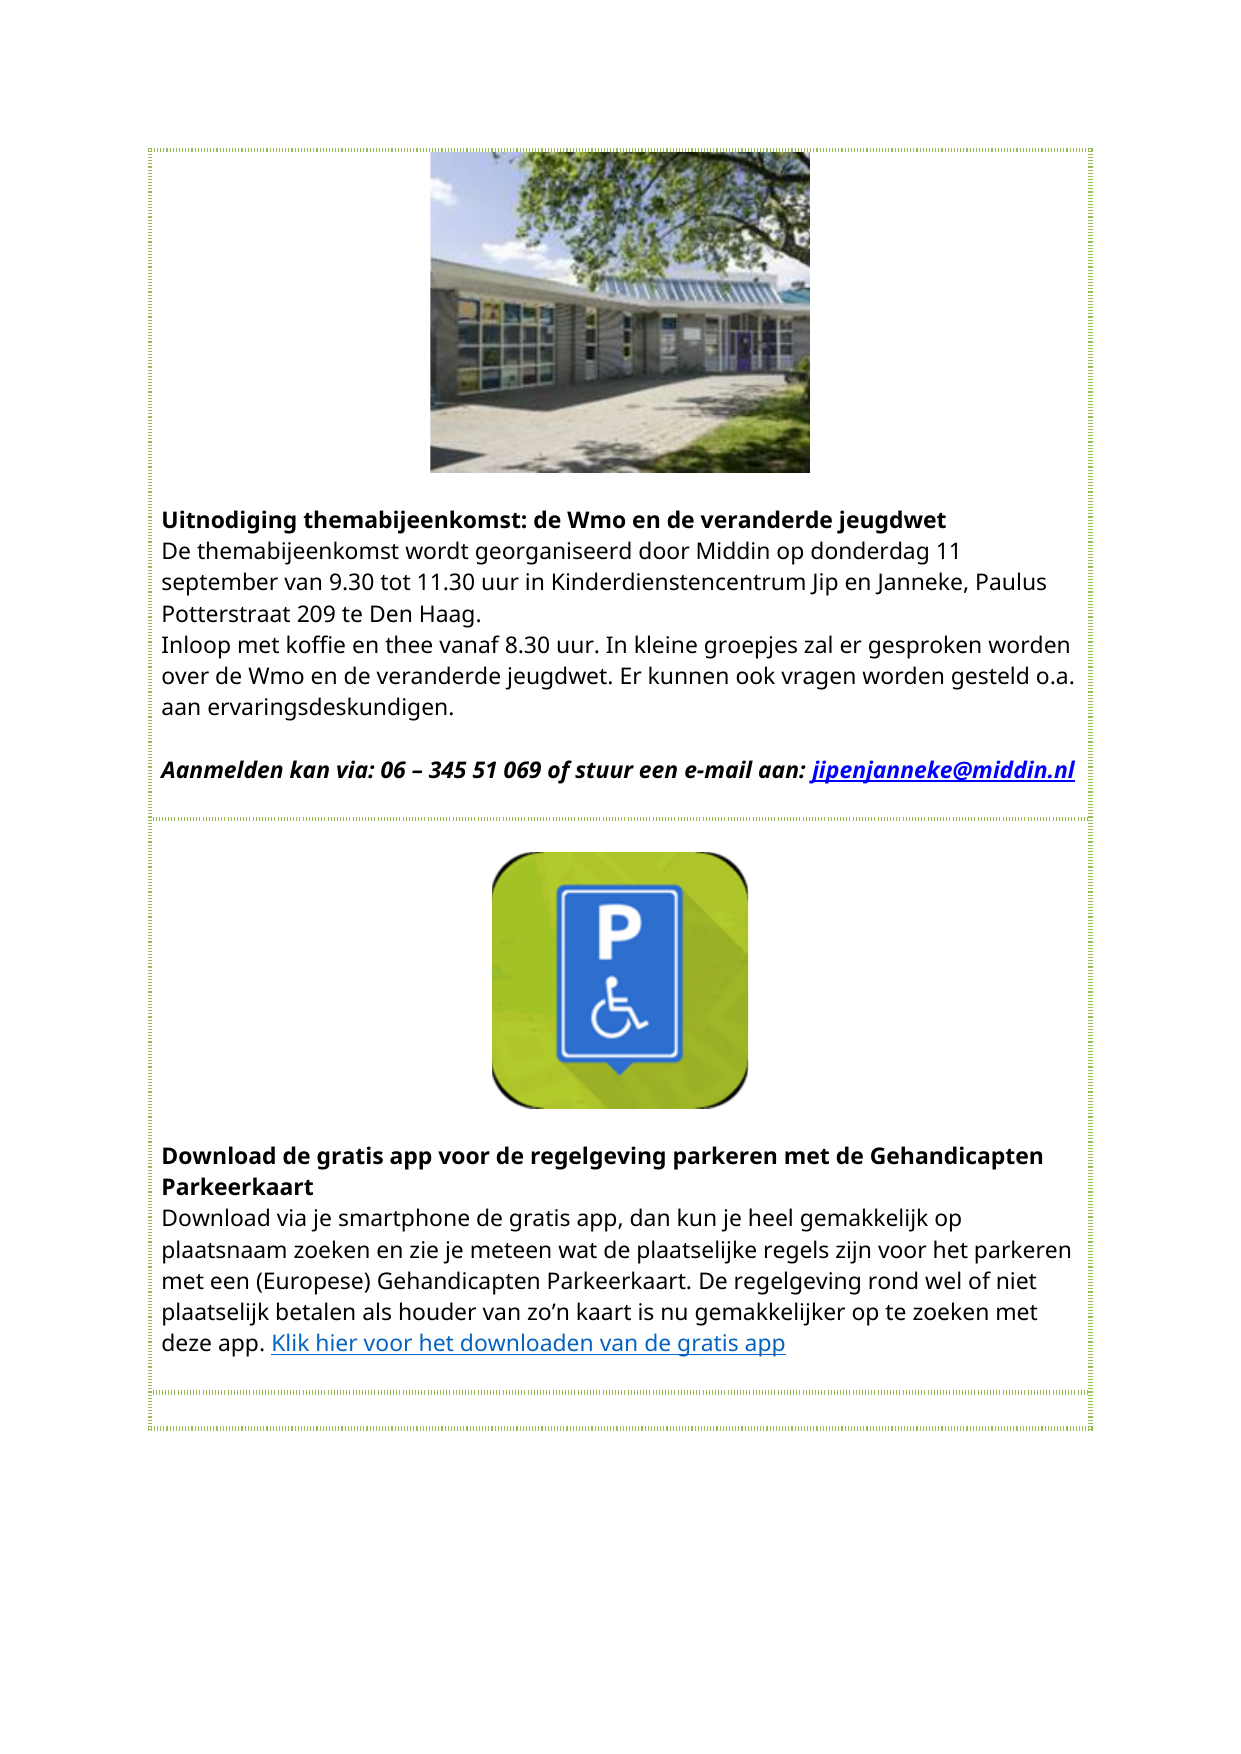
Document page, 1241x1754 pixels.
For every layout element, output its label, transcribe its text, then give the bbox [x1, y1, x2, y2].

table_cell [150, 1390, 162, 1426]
table_cell Download de gratis app voor de regelgeving parkeren met de Gehandicapten Parkeerkaart Download via je smartphone de gratis app, dan kun je heel gemakkelijk op plaatsnaam zoeken en zie je meteen wat de plaatselijke regels zijn voor het parkeren met een (Europese) Gehandicapten Parkeerkaart. De regelgeving rond wel of niet plaatselijk betalen als houder van zo’n kaart is nu gemakkelijker op te zoeken met deze app. Klik hier voor het downloaden van de gratis app [150, 816, 1090, 1390]
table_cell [150, 148, 1090, 816]
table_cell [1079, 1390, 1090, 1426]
picture [430, 152, 810, 473]
picture [492, 852, 749, 1109]
